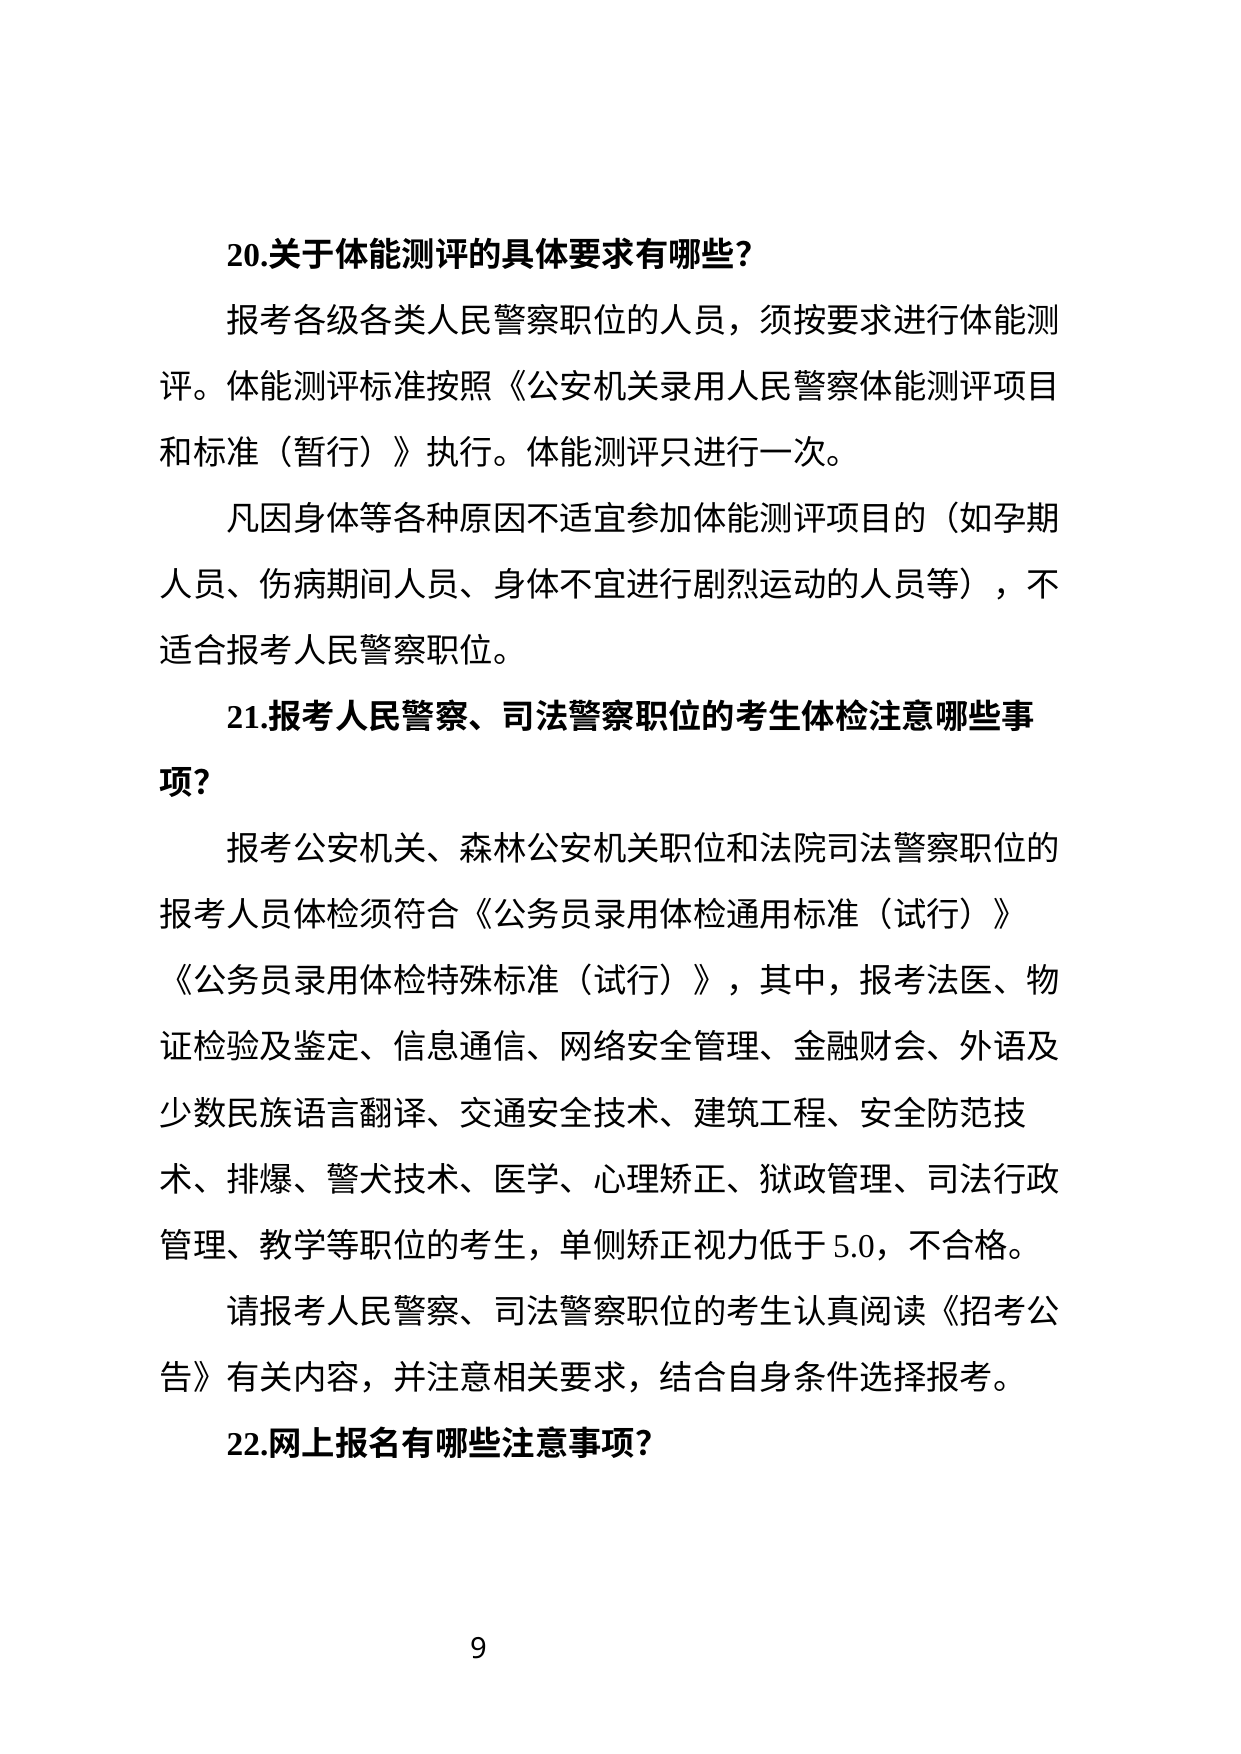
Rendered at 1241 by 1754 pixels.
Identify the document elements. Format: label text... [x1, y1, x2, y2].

text 22.网上报名有哪些注意事项？ [159, 1408, 1081, 1474]
text 报考各级各类人民警察职位的人员，须按要求进行体能测评。体能测评标准按照《公安机关录用人民警察体能测评项目和标准（暂行）》执行。体能测评只进行一次。 [159, 285, 1081, 483]
text 凡因身体等各种原因不适宜参加体能测评项目的（如孕期人员、伤病期间人员、身体不宜进行剧烈运动的人员等），不适合报考人民警察职位。 [159, 483, 1081, 681]
text 20.关于体能测评的具体要求有哪些？ [159, 219, 1081, 285]
text 报考公安机关、森林公安机关职位和法院司法警察职位的报考人员体检须符合《公务员录用体检通用标准（试行）》《公务员录用体检特殊标准（试行）》，其中，报考法医、物证检验及鉴定、信息通信、网络安全管理、金融财会、外语及少数民族语言翻译、交通安全技术、建筑工程、安全防范技术、排爆、警犬技术、医学、心理矫正、狱政管理、司法行政管理、教学等职位的考生，单侧矫正视力低于5.0，不合格。 [159, 813, 1081, 1276]
text 请报考人民警察、司法警察职位的考生认真阅读《招考公告》有关内容，并注意相关要求，结合自身条件选择报考。 [159, 1276, 1081, 1408]
text 21.报考人民警察、司法警察职位的考生体检注意哪些事项？ [159, 681, 1081, 813]
